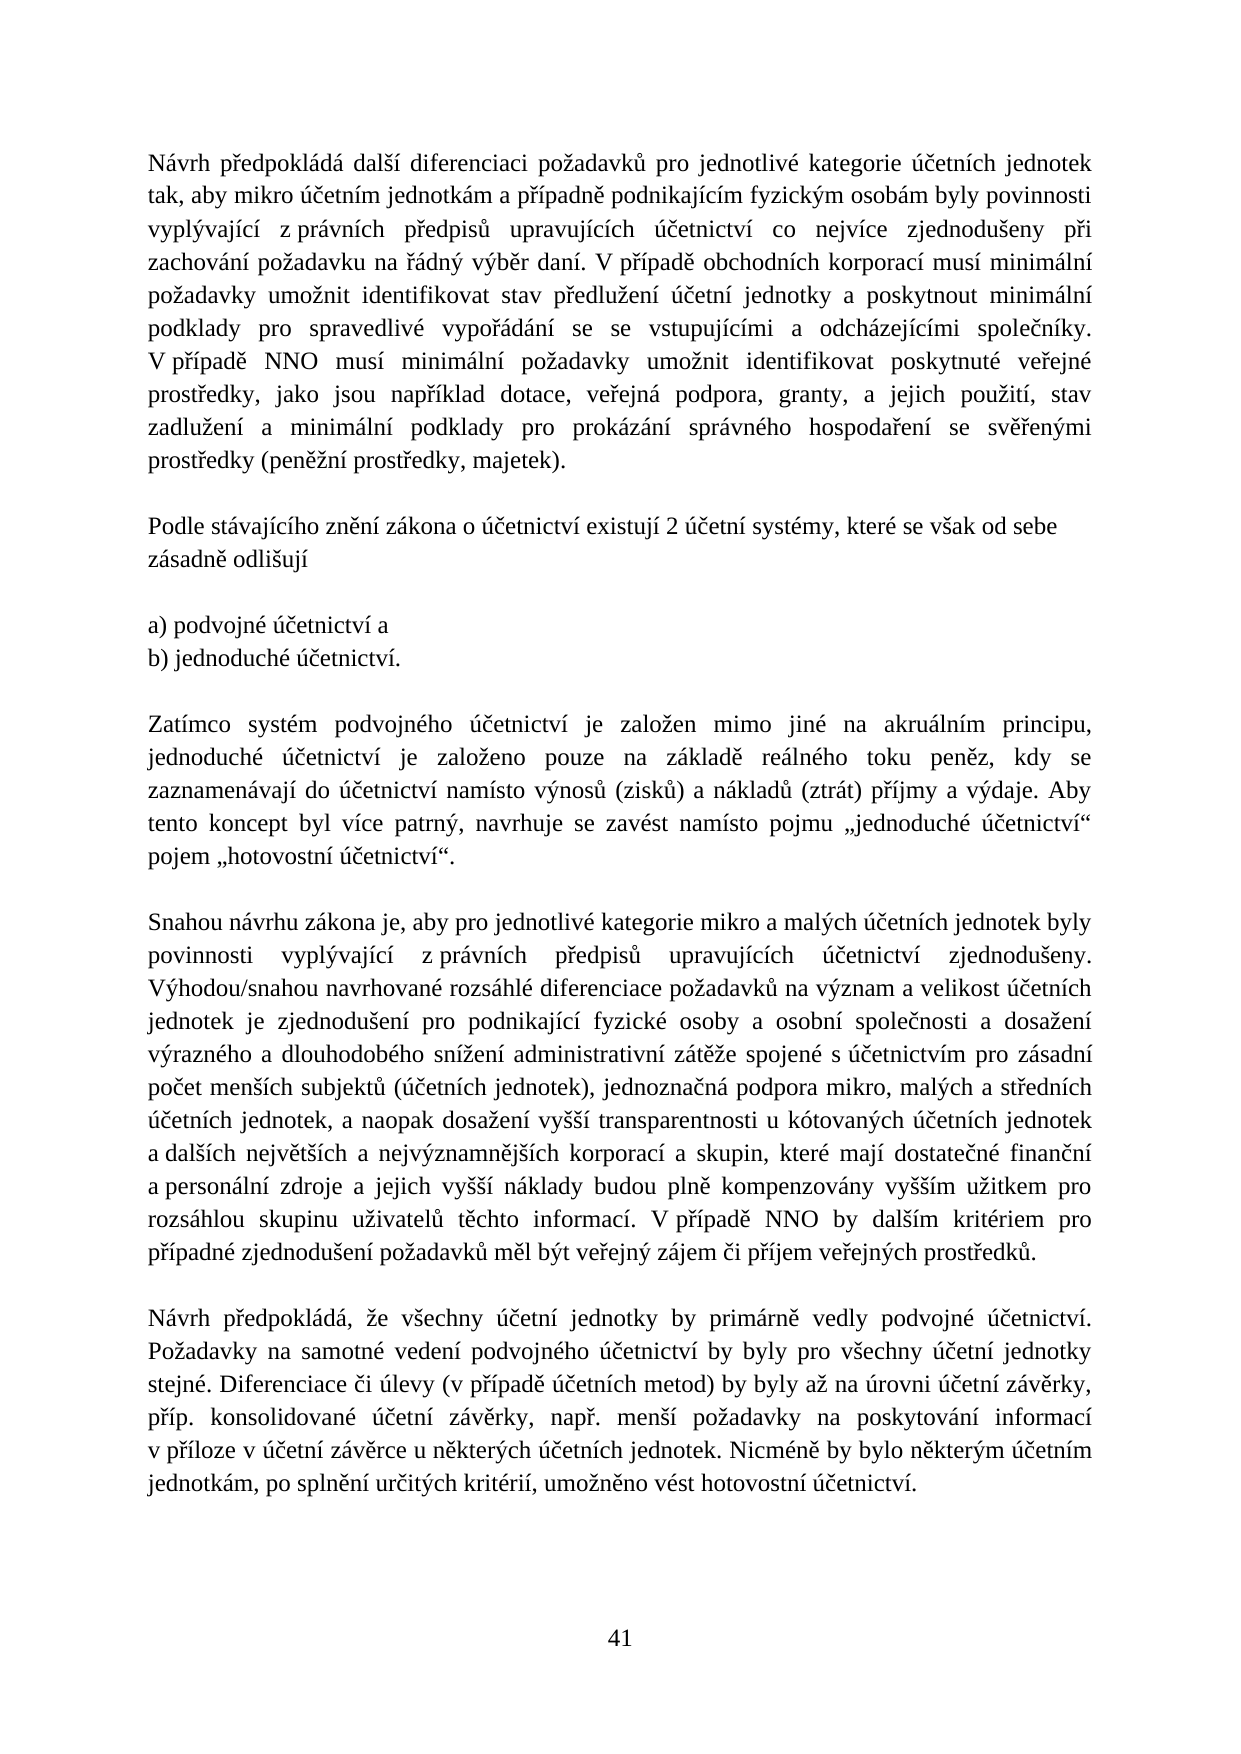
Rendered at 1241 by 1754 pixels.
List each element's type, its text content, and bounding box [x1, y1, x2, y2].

text Návrh předpokládá, že všechny účetní jednotky by primárně vedly podvojné účetnictví. Požadavky na samotné vedení podvojného účetnictví by byly pro všechny účetní jednotky stejné. Diferenciace či úlevy (v případě účetních metod) by byly až na úrovni účetní závěrky, příp. konsolidované účetní závěrky, např. menší požadavky na poskytování informací v příloze v účetní závěrce u některých účetních jednotek. Nicméně by bylo některým účetním jednotkám, po splnění určitých kritérií, umožněno vést hotovostní účetnictví. [148, 1303, 1093, 1497]
text Zatímco systém podvojného účetnictví je založen mimo jiné na akruálním principu, jednoduché účetnictví je založeno pouze na základě reálného toku peněz, kdy se zaznamenávají do účetnictví namísto výnosů (zisků) a nákladů (ztrát) příjmy a výdaje. Aby tento koncept byl více patrný, navrhuje se zavést namísto pojmu „jednoduché účetnictví“ pojem „hotovostní účetnictví“. [148, 709, 1093, 870]
text a) podvojné účetnictví a [148, 610, 1093, 639]
text b) jednoduché účetnictví. [148, 643, 1093, 672]
text Návrh předpokládá další diferenciaci požadavků pro jednotlivé kategorie účetních jednotek tak, aby mikro účetním jednotkám a případně podnikajícím fyzickým osobám byly povinnosti vyplývající z právních předpisů upravujících účetnictví co nejvíce zjednodušeny při zachování požadavku na řádný výběr daní. V případě obchodních korporací musí minimální požadavky umožnit identifikovat stav předlužení účetní jednotky a poskytnout minimální podklady pro spravedlivé vypořádání se se vstupujícími a odcházejícími společníky. V případě NNO musí minimální požadavky umožnit identifikovat poskytnuté veřejné prostředky, jako jsou například dotace, veřejná podpora, granty, a jejich použití, stav zadlužení a minimální podklady pro prokázání správného hospodaření se svěřenými prostředky (peněžní prostředky, majetek). [148, 148, 1093, 473]
text Podle stávajícího znění zákona o účetnictví existují 2 účetní systémy, které se však od sebe zásadně odlišují [148, 511, 1093, 573]
text Snahou návrhu zákona je, aby pro jednotlivé kategorie mikro a malých účetních jednotek byly povinnosti vyplývající z právních předpisů upravujících účetnictví zjednodušeny. Výhodou/snahou navrhované rozsáhlé diferenciace požadavků na význam a velikost účetních jednotek je zjednodušení pro podnikající fyzické osoby a osobní společnosti a dosažení výrazného a dlouhodobého snížení administrativní zátěže spojené s účetnictvím pro zásadní počet menších subjektů (účetních jednotek), jednoznačná podpora mikro, malých a středních účetních jednotek, a naopak dosažení vyšší transparentnosti u kótovaných účetních jednotek a dalších největších a nejvýznamnějších korporací a skupin, které mají dostatečné finanční a personální zdroje a jejich vyšší náklady budou plně kompenzovány vyšším užitkem pro rozsáhlou skupinu uživatelů těchto informací. V případě NNO by dalším kritériem pro případné zjednodušení požadavků měl být veřejný zájem či příjem veřejných prostředků. [148, 907, 1093, 1266]
